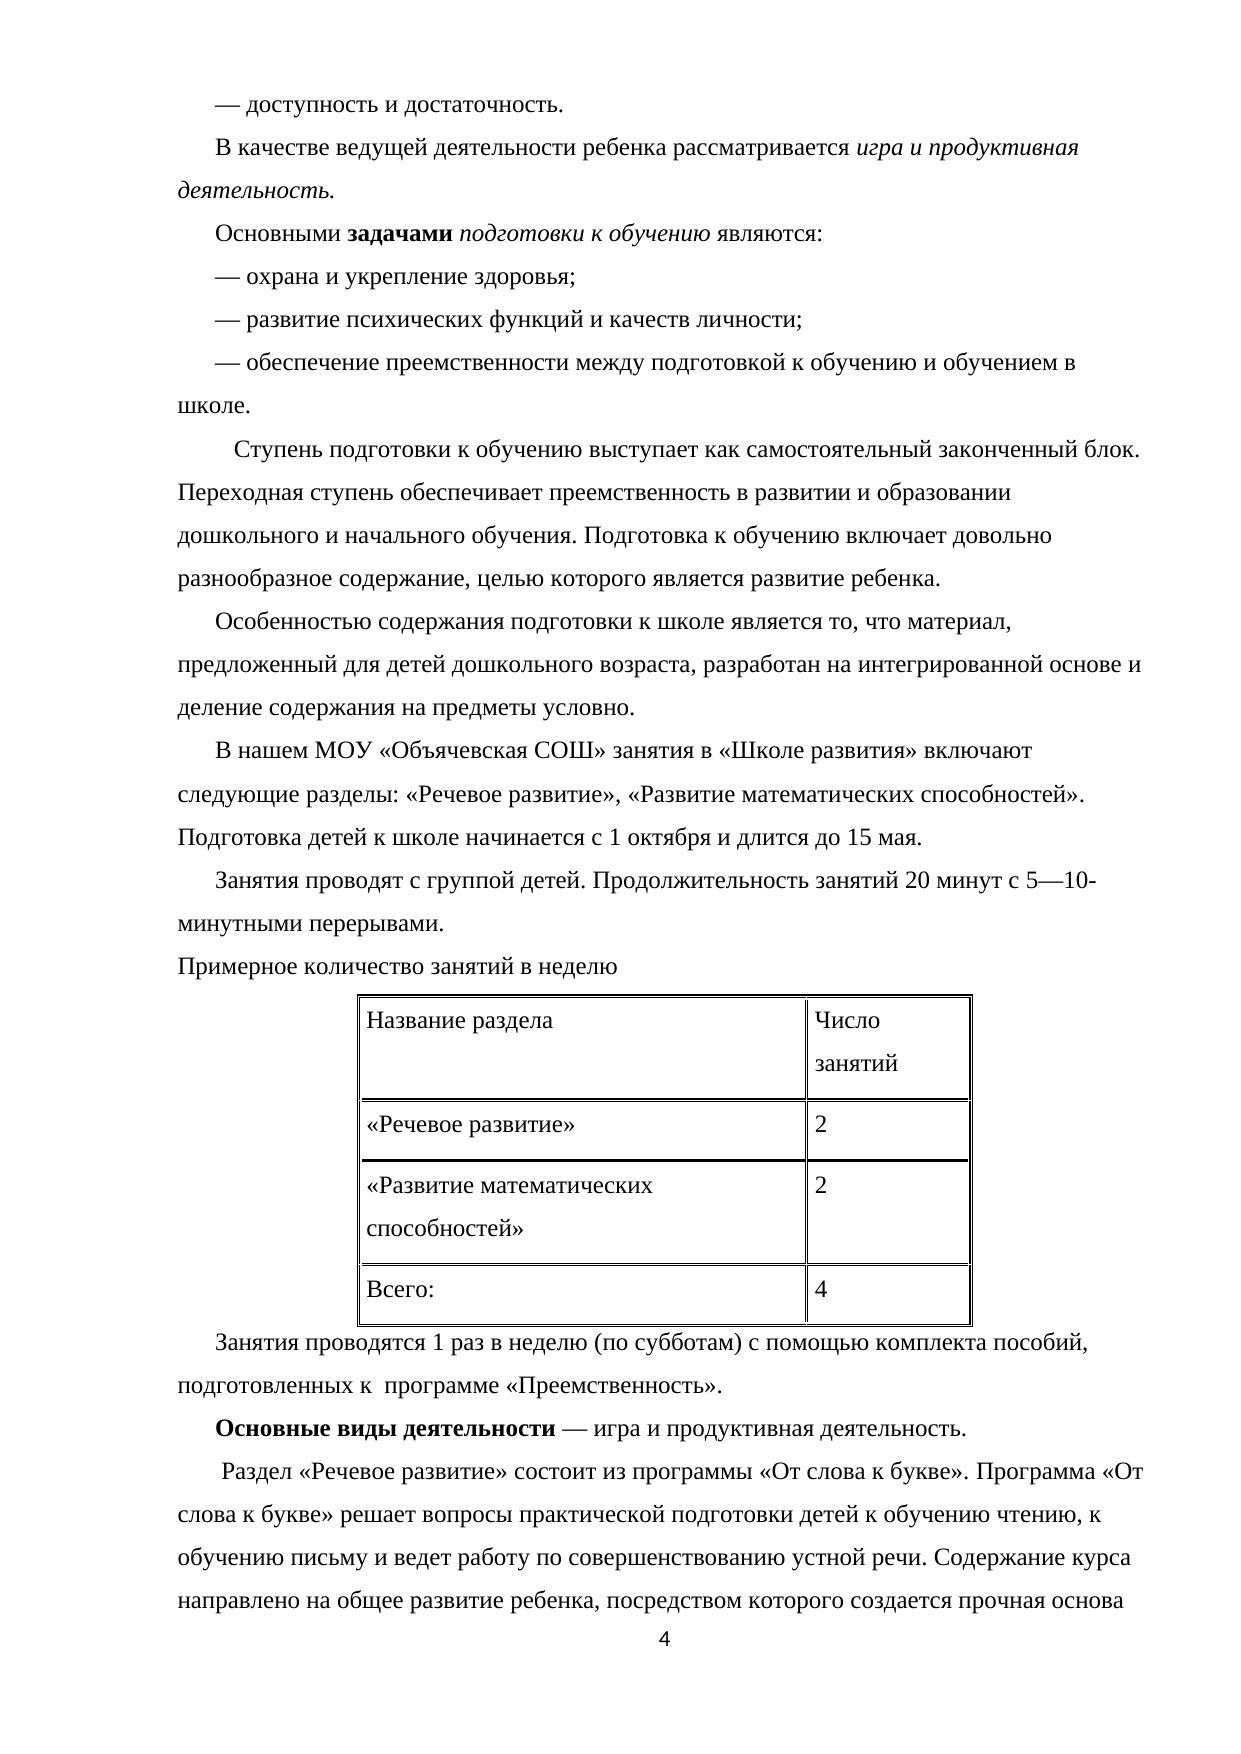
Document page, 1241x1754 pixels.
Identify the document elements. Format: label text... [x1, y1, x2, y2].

text Ступень подготовки к обучению выступает как самостоятельный законченный блок. Переходная ступень обеспечивает преемственность в развитии и образовании дошкольного и начального обучения. Подготовка к обучению включает довольно разнообразное содержание, целью которого является развитие ребенка. Особенностью содержания подготовки к школе является то, что материал, предложенный для детей дошкольного возраста, разработан на интегрированной основе и деление содержания на предметы условно. В нашем МОУ «Объячевская СОШ» занятия в «Школе развития» включают следующие разделы: «Речевое развитие», «Развитие математических способностей». [177, 434, 1152, 807]
table_cell «Развитие математических способностей» [360, 1159, 805, 1263]
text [177, 89, 1152, 419]
text Занятия проводятся 1 раз в неделю (по субботам) с помощью комплекта пособий, подготовленных к программе «Преемственность». Основные виды деятельности — игра и продуктивная деятельность. [177, 1327, 1152, 1442]
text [177, 1456, 1152, 1614]
table_header Число занятий [807, 998, 969, 1098]
table_header Название раздела [360, 998, 807, 1098]
table_cell 2 [808, 1159, 969, 1263]
text Подготовка детей к школе начинается с 1 октября и длится до 15 мая. Занятия проводят с группой детей. Продолжительность занятий 20 минут с 5—10-минутными перерывами. [177, 822, 1152, 937]
table_cell Всего: [358, 1263, 807, 1323]
table_cell 2 [808, 1098, 970, 1159]
table_cell «Речевое развитие» [360, 1098, 805, 1159]
text Примерное количество занятий в неделю [177, 951, 1152, 980]
table_cell 4 [807, 1263, 971, 1323]
